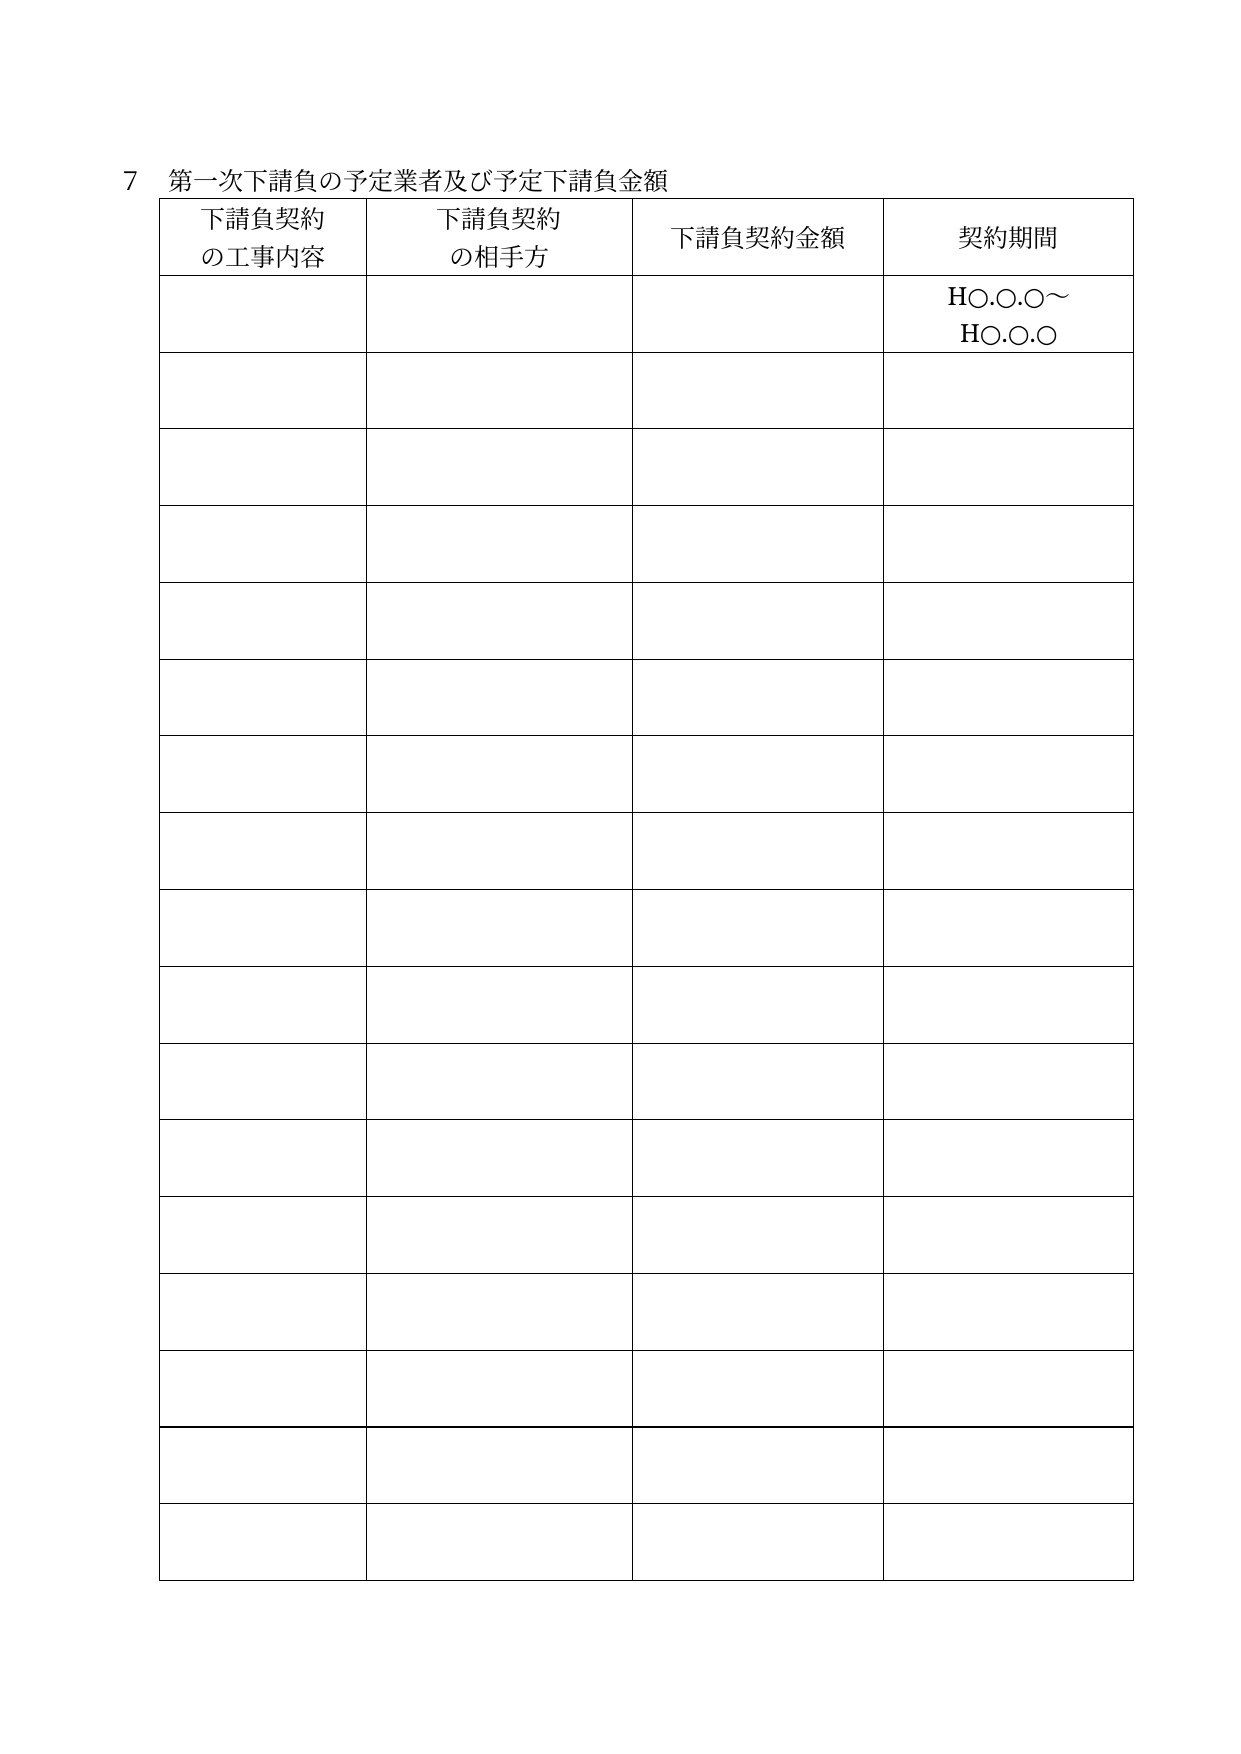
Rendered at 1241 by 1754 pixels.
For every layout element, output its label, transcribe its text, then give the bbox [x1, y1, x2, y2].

table_cell [633, 967, 883, 1042]
table_cell [160, 583, 366, 659]
table_cell [633, 1197, 883, 1273]
table_cell [884, 813, 1133, 889]
table_cell [633, 1504, 883, 1580]
table_cell [884, 429, 1133, 505]
table_cell [884, 353, 1133, 428]
text ７ 第一次下請負の予定業者及び予定下請負金額 [118, 161, 1122, 198]
table_cell [633, 1428, 883, 1503]
table_cell [367, 736, 632, 812]
table_cell [633, 1044, 883, 1119]
table_cell [633, 660, 883, 735]
table_cell [367, 967, 632, 1042]
table_header 契約期間 [884, 199, 1133, 275]
table_cell [884, 583, 1133, 659]
table_cell [633, 1351, 883, 1426]
table_cell [884, 1044, 1133, 1119]
table_cell [367, 1274, 632, 1349]
table_cell [160, 1120, 366, 1196]
table_cell [633, 276, 883, 352]
table_cell [367, 583, 632, 659]
table_cell [884, 506, 1133, 582]
table_cell [367, 813, 632, 889]
table_cell H○.○.○～ H○.○.○ [884, 276, 1133, 352]
table_cell [160, 1351, 366, 1426]
table_cell [367, 353, 632, 428]
table_cell [367, 1044, 632, 1119]
table_cell [884, 1351, 1133, 1426]
table_cell [884, 660, 1133, 735]
table_cell [160, 1504, 366, 1580]
table_cell [884, 1504, 1133, 1580]
table_cell [367, 1120, 632, 1196]
table_cell [367, 1428, 632, 1503]
table_cell [160, 813, 366, 889]
table_cell [160, 1428, 366, 1503]
table_cell [367, 276, 632, 352]
table_cell [367, 890, 632, 966]
table_cell [633, 506, 883, 582]
table_cell [160, 276, 366, 352]
table_cell [367, 1504, 632, 1580]
table_cell [367, 1351, 632, 1426]
table_cell [884, 1274, 1133, 1349]
table_header 下請負契約 の工事内容 [160, 199, 366, 275]
table_cell [160, 736, 366, 812]
table_cell [367, 1197, 632, 1273]
table_cell [160, 429, 366, 505]
table_cell [633, 429, 883, 505]
table_cell [633, 353, 883, 428]
table_cell [633, 736, 883, 812]
table_cell [160, 1274, 366, 1349]
table_header 下請負契約金額 [633, 199, 883, 275]
table_cell [367, 429, 632, 505]
table_cell [884, 890, 1133, 966]
table_cell [633, 583, 883, 659]
table_cell [633, 813, 883, 889]
table_cell [633, 1120, 883, 1196]
table_cell [160, 506, 366, 582]
table_cell [884, 1197, 1133, 1273]
table_cell [367, 660, 632, 735]
table_cell [367, 506, 632, 582]
table_cell [160, 353, 366, 428]
table_cell [160, 967, 366, 1042]
table_cell [160, 1044, 366, 1119]
table_cell [633, 1274, 883, 1349]
table_cell [633, 890, 883, 966]
table_cell [884, 736, 1133, 812]
table_cell [160, 1197, 366, 1273]
table_cell [160, 660, 366, 735]
table_cell [884, 967, 1133, 1042]
table_cell [884, 1120, 1133, 1196]
table_cell [160, 890, 366, 966]
table_header 下請負契約 の相手方 [367, 199, 632, 275]
table_cell [884, 1428, 1133, 1503]
